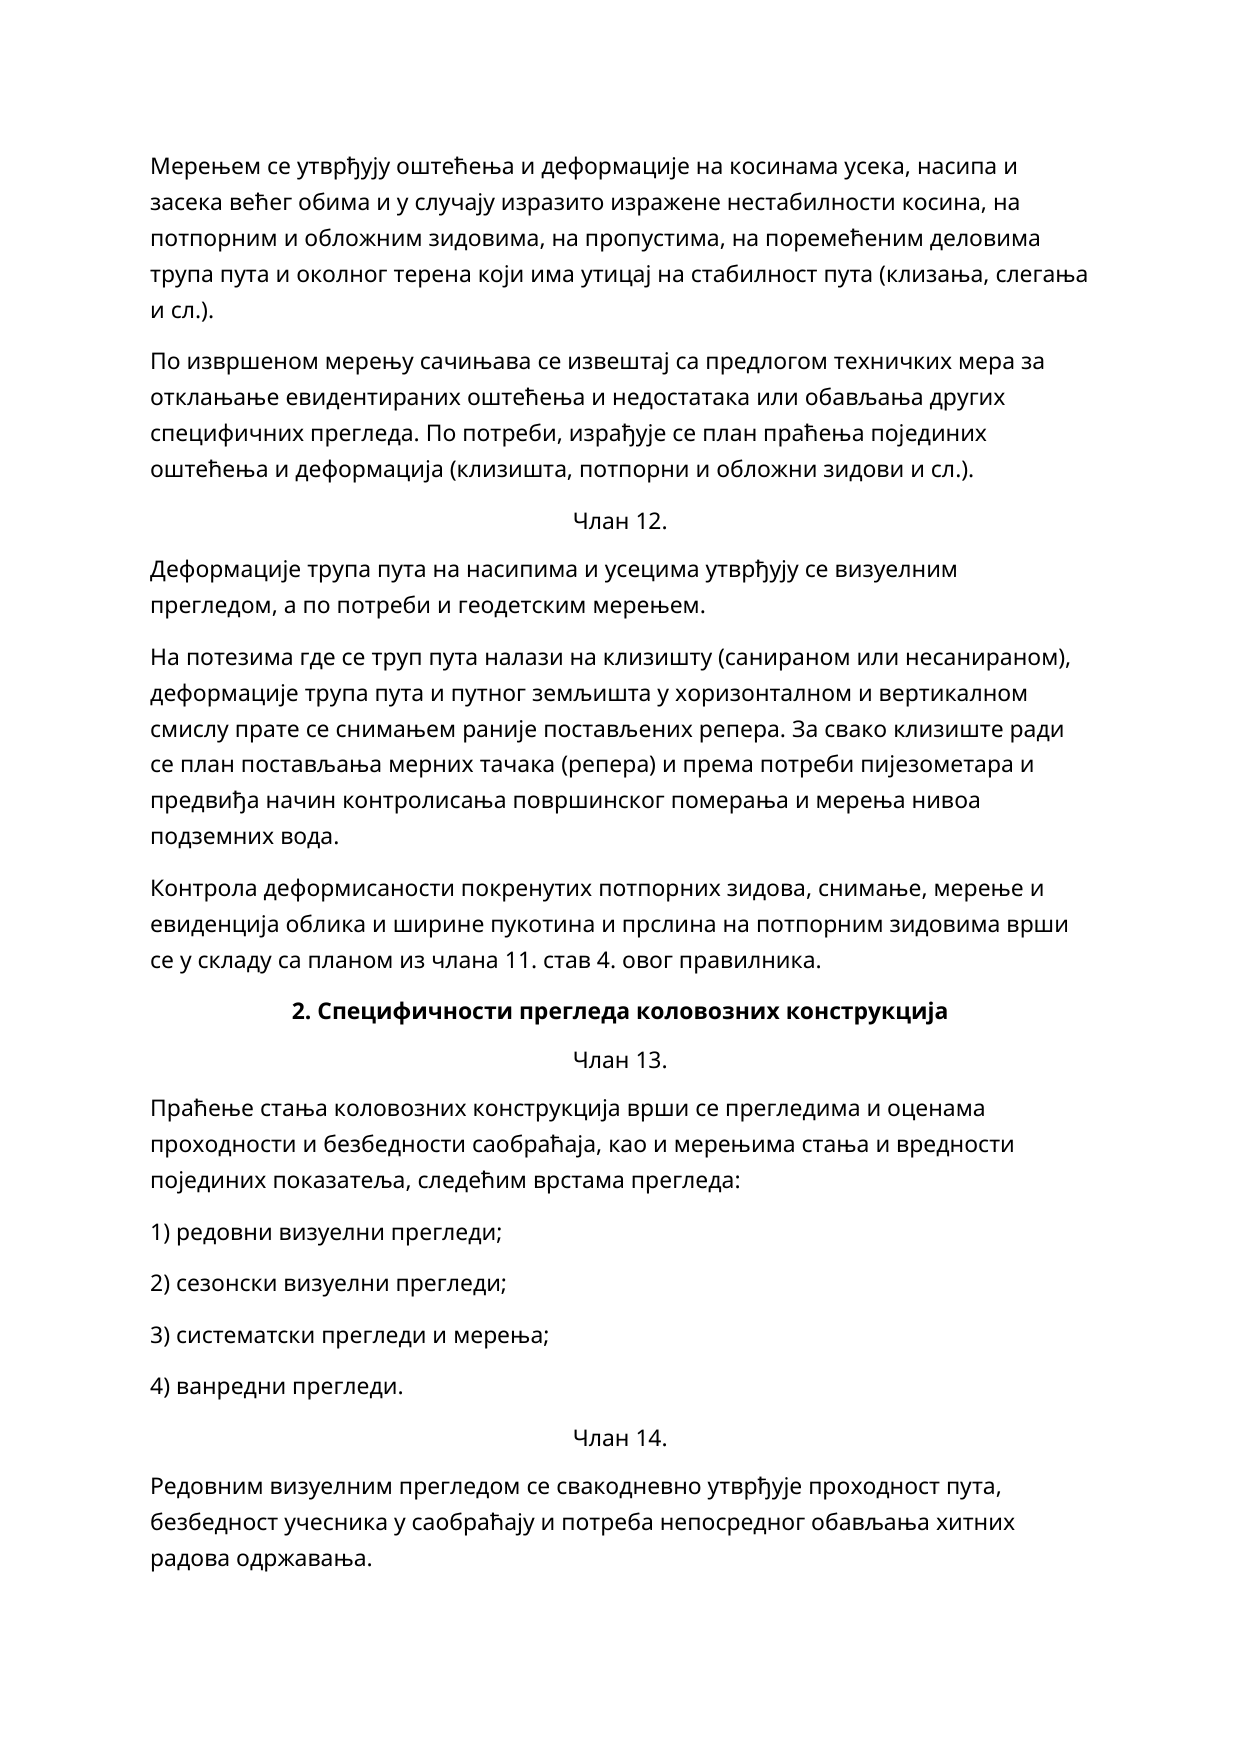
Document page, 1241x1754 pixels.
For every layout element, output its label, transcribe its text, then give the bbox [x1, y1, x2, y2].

text На потезима где се труп пута налази на клизишту (санираном или несанираном), деформације трупа пута и путног земљишта у хоризонталном и вертикалном смислу прате се снимањем раније постављених репера. За свако клизиште ради се план постављања мерних тачака (репера) и према потреби пијезометара и предвиђа начин контролисања површинског померања и мерења нивоа подземних вода. [150, 641, 1090, 852]
text Мерењем се утврђују оштећења и деформације на косинама усека, насипа и засека већег обима и у случају изразито изражене нестабилности косина, на потпорним и обложним зидовима, на пропустима, на поремећеним деловима трупа пута и околног терена који има утицај на стабилност пута (клизања, слегања и сл.). [150, 150, 1090, 325]
text По извршеном мерењу сачињава се извештај са предлогом техничких мера за отклањање евидентираних оштећења и недостатака или обављања других специфичних прегледа. По потреби, израђује се план праћења појединих оштећења и деформација (клизишта, потпорни и обложни зидови и сл.). [150, 345, 1090, 484]
text Деформације трупа пута на насипима и усецима утврђују се визуелним прегледом, а по потреби и геодетским мерењем. [150, 553, 1090, 620]
text Редовним визуелним прегледом се свакодневно утврђује проходност пута, безбедност учесника у саобраћају и потреба непосредног обављања хитних радова одржавања. [150, 1470, 1090, 1573]
text Контрола деформисаности покренутих потпорних зидова, снимање, мерење и евиденција облика и ширине пукотина и прслина на потпорним зидовима врши се у складу са планом из члана 11. став 4. овог правилника. [150, 872, 1090, 975]
text Праћење стања коловозних конструкција врши се прегледима и оценама проходности и безбедности саобраћаја, као и мерењима стања и вредности појединих показатеља, следећим врстама прегледа: [150, 1092, 1090, 1195]
text 2) сезонски визуелни прегледи; [150, 1267, 1090, 1298]
text 2. Специфичности прегледа коловозних конструкција [150, 995, 1090, 1027]
text 3) систематски прегледи и мерења; [150, 1319, 1090, 1350]
text 4) ванредни прегледи. [150, 1370, 1090, 1402]
text 1) редовни визуелни прегледи; [150, 1216, 1090, 1247]
text Члан 14. [150, 1422, 1090, 1453]
text Члан 12. [150, 505, 1090, 536]
text Члан 13. [150, 1044, 1090, 1075]
